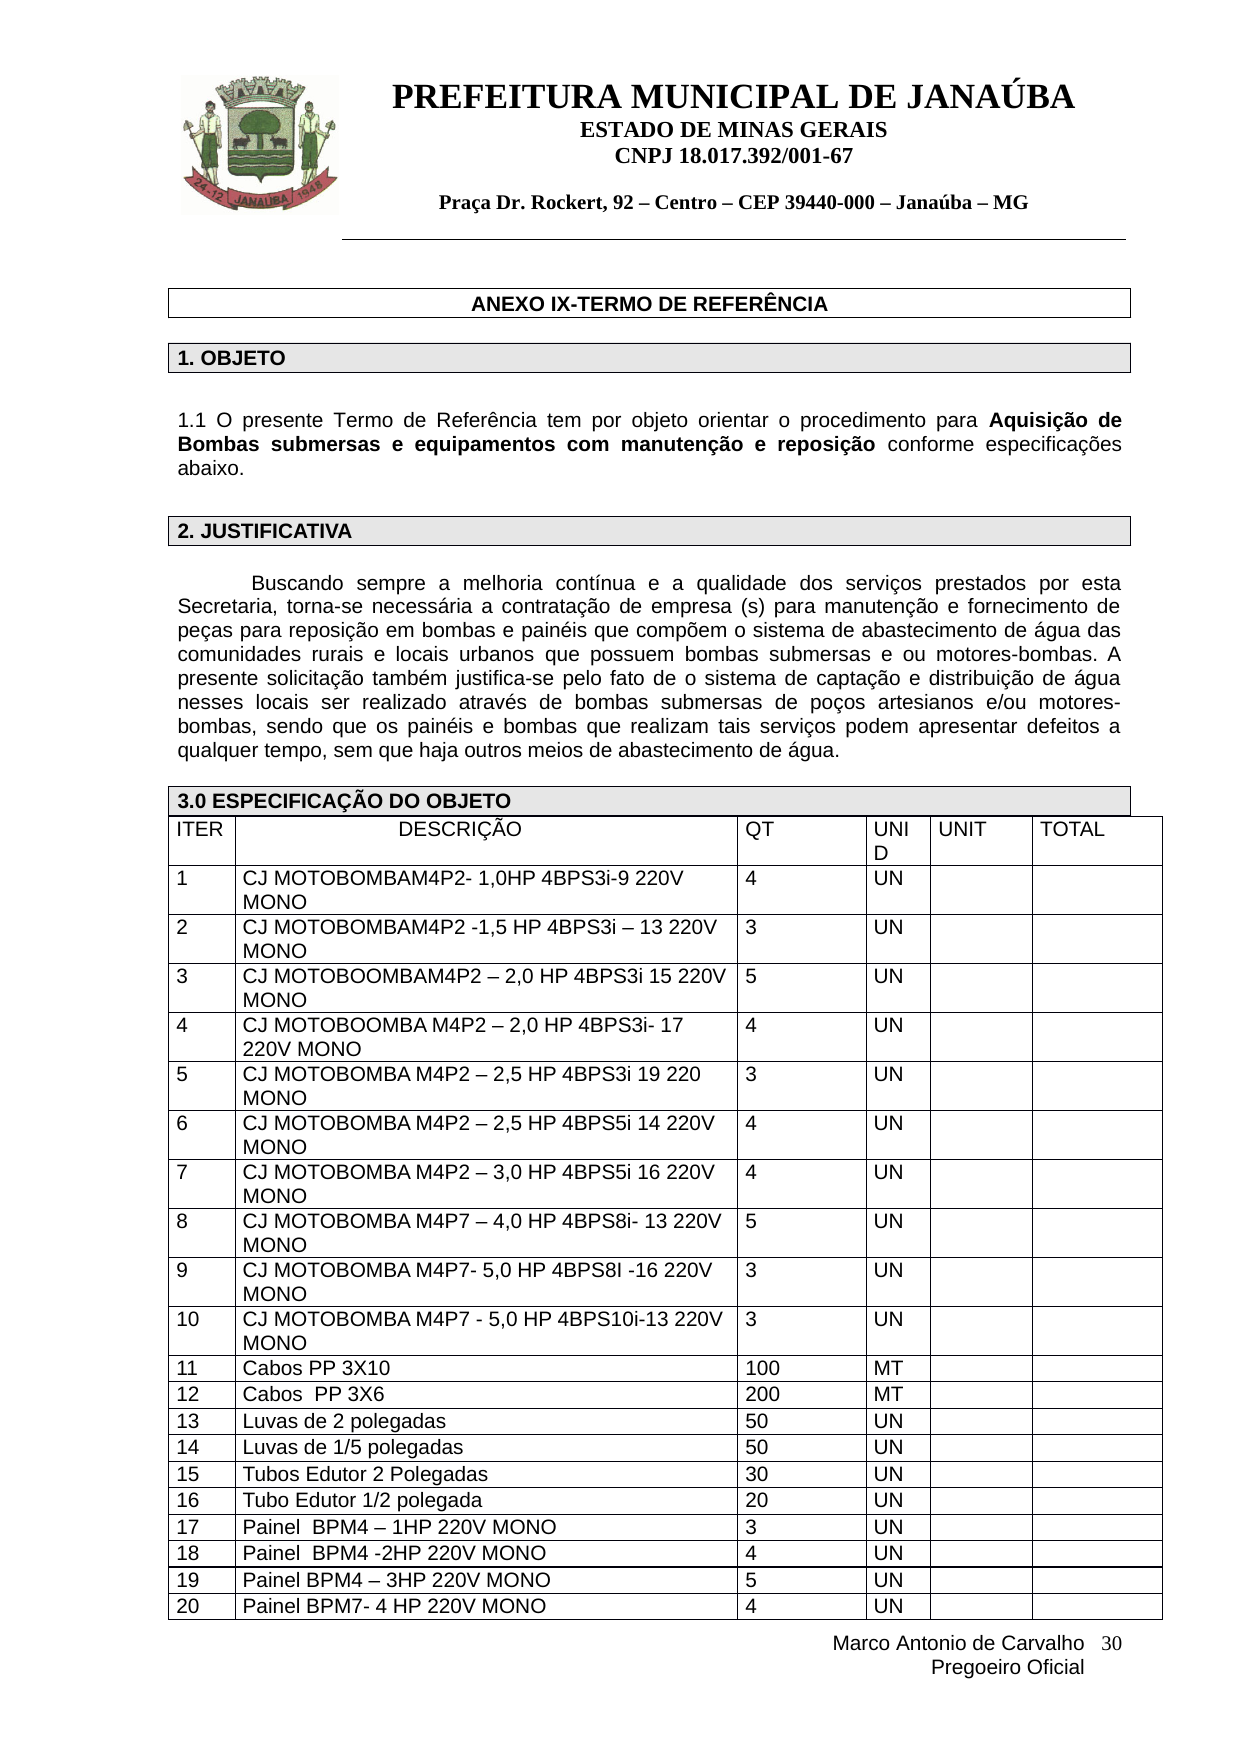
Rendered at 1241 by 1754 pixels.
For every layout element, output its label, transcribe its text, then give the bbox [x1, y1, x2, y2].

table_cell [931, 1160, 1032, 1208]
table_cell UN [867, 1594, 930, 1619]
table_cell CJ MOTOBOMBA M4P7- 5,0 HP 4BPS8I -16 220V MONO [236, 1258, 737, 1306]
table_cell Tubos Edutor 2 Polegadas [236, 1462, 737, 1487]
table_header QT [738, 817, 866, 865]
table_cell CJ MOTOBOMBA M4P2 – 3,0 HP 4BPS5i 16 220V MONO [236, 1160, 737, 1208]
table_cell 20 [169, 1594, 235, 1619]
table_cell [931, 964, 1032, 1012]
table_cell Luvas de 2 polegadas [236, 1409, 737, 1434]
table_cell 5 [738, 1209, 866, 1257]
table_cell UN [867, 915, 930, 963]
table_cell 5 [738, 964, 866, 1012]
table_cell CJ MOTOBOMBA M4P2 – 2,5 HP 4BPS3i 19 220 MONO [236, 1062, 737, 1110]
table_cell [1033, 866, 1162, 914]
table_cell [931, 1111, 1032, 1159]
table_cell Luvas de 1/5 polegadas [236, 1435, 737, 1461]
table_cell UN [867, 866, 930, 914]
table_cell [1033, 1307, 1162, 1355]
table_cell [931, 1013, 1032, 1061]
table_cell [1033, 1111, 1162, 1159]
table_header TOTAL [1033, 817, 1162, 865]
table_cell 3 [169, 964, 235, 1012]
table_cell 16 [169, 1488, 235, 1513]
table_cell 50 [738, 1435, 866, 1461]
table_cell UN [867, 1013, 930, 1061]
table_cell 4 [738, 1594, 866, 1619]
table_cell UN [867, 1515, 930, 1540]
table_cell 17 [169, 1515, 235, 1540]
table_cell 7 [169, 1160, 235, 1208]
table_cell [931, 1382, 1032, 1408]
table_cell 200 [738, 1382, 866, 1408]
table_cell [1033, 1409, 1162, 1434]
table_cell [1033, 1356, 1162, 1381]
table_header UNID [867, 817, 930, 865]
table_cell 4 [169, 1013, 235, 1061]
table_cell 3 [738, 915, 866, 963]
text 1. OBJETO [169, 344, 1130, 372]
table_cell CJ MOTOBOMBAM4P2- 1,0HP 4BPS3i-9 220V MONO [236, 866, 737, 914]
table_cell CJ MOTOBOMBA M4P2 – 2,5 HP 4BPS5i 14 220V MONO [236, 1111, 737, 1159]
table_cell 4 [738, 866, 866, 914]
table_cell 4 [738, 1160, 866, 1208]
table_cell UN [867, 1307, 930, 1355]
table_cell UN [867, 1488, 930, 1513]
table_cell MT [867, 1356, 930, 1381]
table_cell 13 [169, 1409, 235, 1434]
table_cell [931, 1488, 1032, 1513]
table_cell [931, 1515, 1032, 1540]
table_cell 18 [169, 1541, 235, 1566]
table_header UNIT [931, 817, 1032, 865]
table_cell [1033, 1594, 1162, 1619]
table_cell Painel BPM4 – 3HP 220V MONO [236, 1568, 737, 1593]
table_cell 4 [738, 1111, 866, 1159]
table_cell UN [867, 1462, 930, 1487]
table_cell [931, 1356, 1032, 1381]
table_header DESCRIÇÃO [236, 817, 737, 865]
table_cell UN [867, 1568, 930, 1593]
table_cell UN [867, 964, 930, 1012]
table_cell UN [867, 1062, 930, 1110]
table_cell [931, 1409, 1032, 1434]
table_cell 14 [169, 1435, 235, 1461]
table_cell 11 [169, 1356, 235, 1381]
table_header ITER [169, 817, 235, 865]
text Buscando sempre a melhoria contínua e a qualidade dos serviços prestados por esta Secretaria, torna-se necessária a contratação de empresa (s) para manutenção e fornecimento de peças para reposição em bombas e painéis que compõem o sistema de abastecimento de água das comunidades rurais e locais urbanos que possuem bombas submersas e ou motores-bombas. A presente solicitação também justifica-se pelo fato de o sistema de captação e distribuição de água nesses locais ser realizado através de bombas submersas de poços artesianos e/ou motores-bombas, sendo que os painéis e bombas que realizam tais serviços podem apresentar defeitos a qualquer tempo, sem que haja outros meios de abastecimento de água. [177, 570, 1122, 762]
table_cell UN [867, 1435, 930, 1461]
table_cell 3 [738, 1258, 866, 1306]
table_cell 3 [738, 1307, 866, 1355]
table_cell CJ MOTOBOMBA M4P7 - 5,0 HP 4BPS10i-13 220V MONO [236, 1307, 737, 1355]
table_cell CJ MOTOBOMBA M4P7 – 4,0 HP 4BPS8i- 13 220V MONO [236, 1209, 737, 1257]
table_cell 3 [738, 1515, 866, 1540]
picture [180, 75, 340, 215]
table_cell [931, 1209, 1032, 1257]
table_cell UN [867, 1111, 930, 1159]
text ANEXO IX-TERMO DE REFERÊNCIA [169, 289, 1130, 317]
text 3.0 ESPECIFICAÇÃO DO OBJETO [169, 787, 1130, 815]
table_cell [1033, 915, 1162, 963]
table_cell 100 [738, 1356, 866, 1381]
table_cell 10 [169, 1307, 235, 1355]
table_cell [931, 1062, 1032, 1110]
text 1.1 O presente Termo de Referência tem por objeto orientar o procedimento para Aquisição de Bombas submersas e equipamentos com manutenção e reposição conforme especificações abaixo. [177, 408, 1122, 480]
table_cell 6 [169, 1111, 235, 1159]
table_cell [931, 1435, 1032, 1461]
table_cell UN [867, 1209, 930, 1257]
table_cell [931, 1258, 1032, 1306]
table_cell Cabos PP 3X6 [236, 1382, 737, 1408]
table_cell CJ MOTOBOMBAM4P2 -1,5 HP 4BPS3i – 13 220V MONO [236, 915, 737, 963]
table_cell [1033, 1488, 1162, 1513]
table_cell CJ MOTOBOOMBA M4P2 – 2,0 HP 4BPS3i- 17 220V MONO [236, 1013, 737, 1061]
table_cell 30 [738, 1462, 866, 1487]
table_cell [931, 1594, 1032, 1619]
table_cell [931, 1568, 1032, 1593]
table_cell UN [867, 1541, 930, 1566]
table_cell 2 [169, 915, 235, 963]
table_cell 9 [169, 1258, 235, 1306]
table_cell 12 [169, 1382, 235, 1408]
table_cell [1033, 1013, 1162, 1061]
table_cell [1033, 1062, 1162, 1110]
table_cell [931, 1541, 1032, 1566]
table_cell [1033, 1160, 1162, 1208]
table_cell UN [867, 1258, 930, 1306]
table_cell MT [867, 1382, 930, 1408]
table_cell [1033, 1382, 1162, 1408]
table_cell [931, 1462, 1032, 1487]
table_cell 20 [738, 1488, 866, 1513]
table_cell [1033, 1541, 1162, 1566]
table_cell CJ MOTOBOOMBAM4P2 – 2,0 HP 4BPS3i 15 220V MONO [236, 964, 737, 1012]
table_cell [1033, 1515, 1162, 1540]
table_cell [1033, 1568, 1162, 1593]
table_cell 5 [738, 1568, 866, 1593]
text 2. JUSTIFICATIVA [169, 517, 1130, 545]
table_cell [931, 866, 1032, 914]
table_cell [1033, 1209, 1162, 1257]
table_cell 8 [169, 1209, 235, 1257]
table_cell 1 [169, 866, 235, 914]
table_cell Painel BPM4 – 1HP 220V MONO [236, 1515, 737, 1540]
table_cell [931, 1307, 1032, 1355]
table_cell [1033, 1258, 1162, 1306]
table_cell 5 [169, 1062, 235, 1110]
table_cell 4 [738, 1013, 866, 1061]
table_cell Painel BPM4 -2HP 220V MONO [236, 1541, 737, 1566]
table_cell UN [867, 1160, 930, 1208]
table_cell 15 [169, 1462, 235, 1487]
table_cell [1033, 1462, 1162, 1487]
table_cell [1033, 1435, 1162, 1461]
table_cell Painel BPM7- 4 HP 220V MONO [236, 1594, 737, 1619]
table_cell UN [867, 1409, 930, 1434]
table_cell 50 [738, 1409, 866, 1434]
table_cell Cabos PP 3X10 [236, 1356, 737, 1381]
table_cell [931, 915, 1032, 963]
table_cell [1033, 964, 1162, 1012]
table_cell 3 [738, 1062, 866, 1110]
table_cell Tubo Edutor 1/2 polegada [236, 1488, 737, 1513]
table_cell 4 [738, 1541, 866, 1566]
table_cell 19 [169, 1568, 235, 1593]
